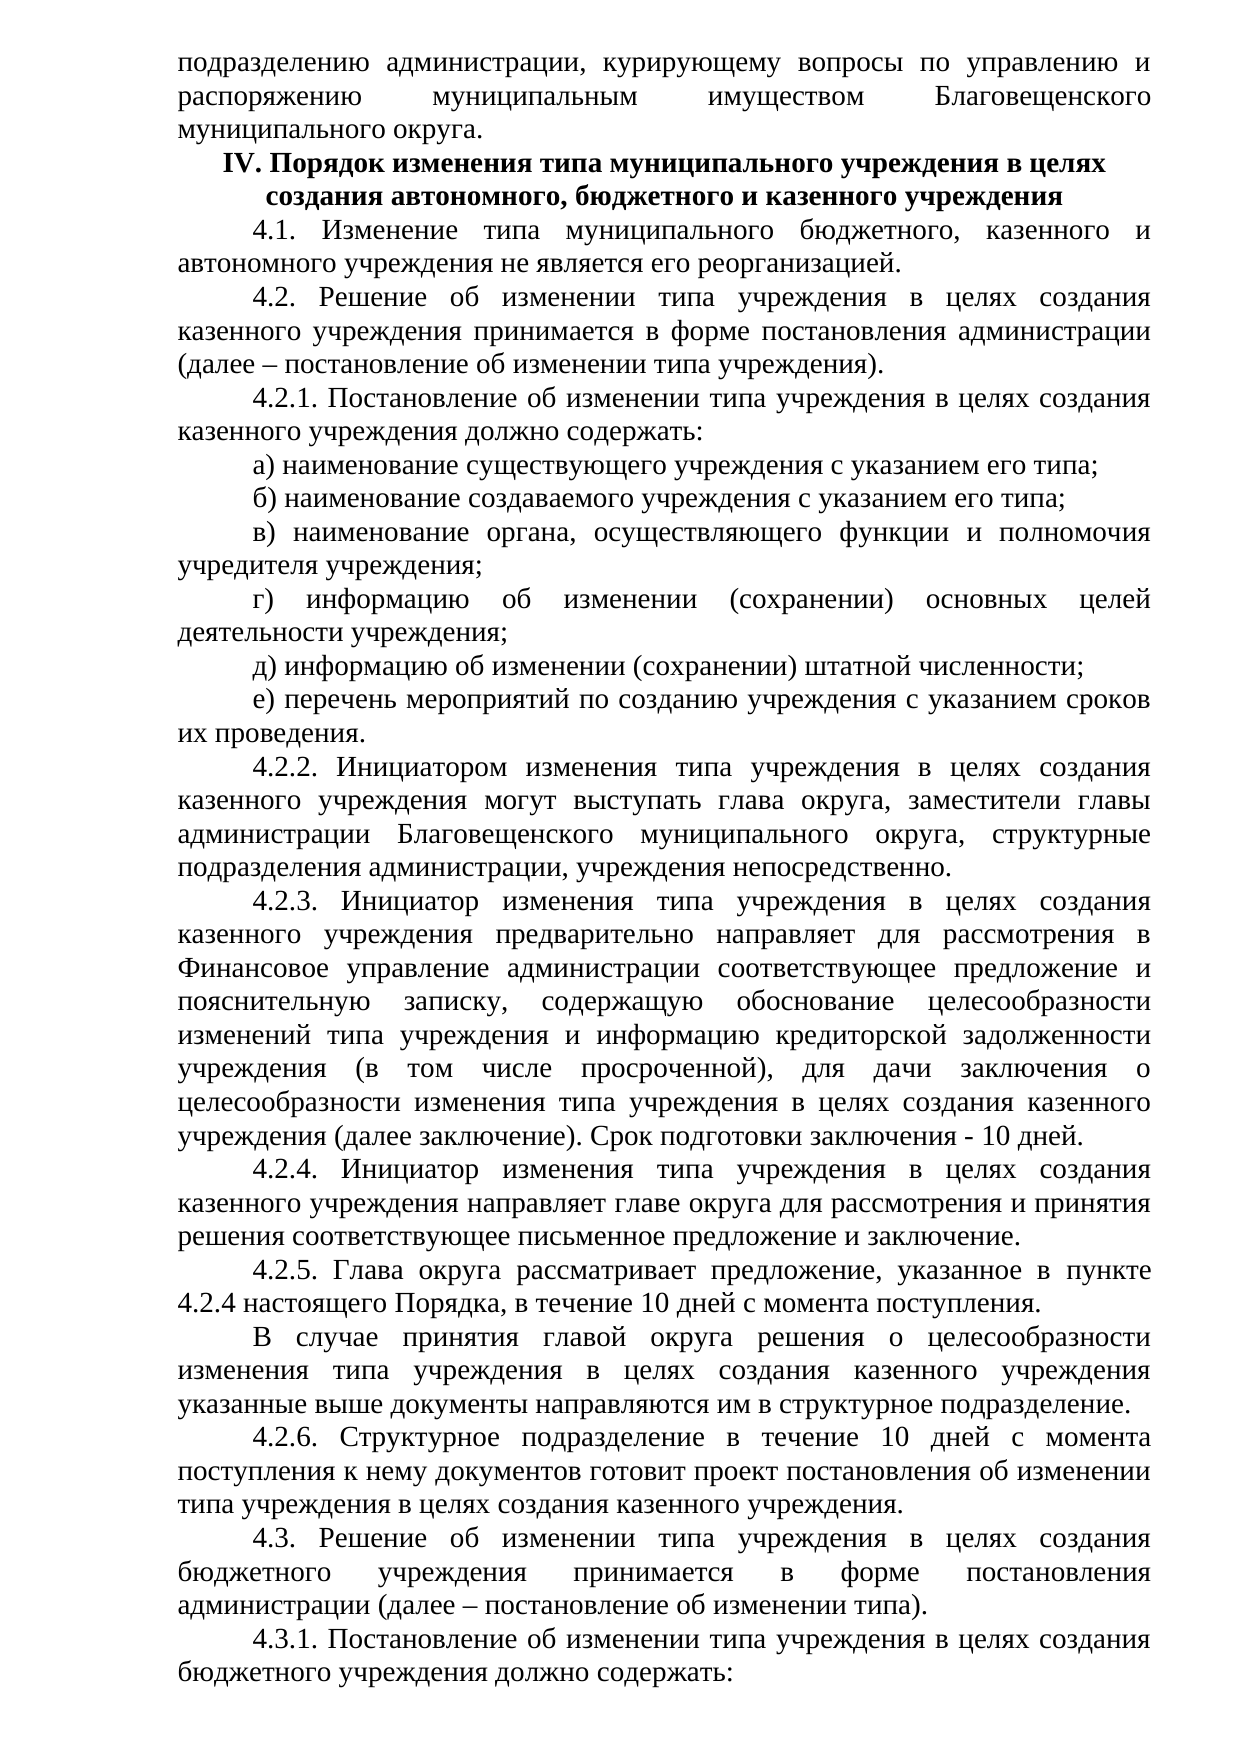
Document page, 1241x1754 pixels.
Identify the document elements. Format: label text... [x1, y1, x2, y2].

text В случае принятия главой округа решения о целесообразности изменения типа учреждения в целях создания казенного учреждения указанные выше документы направляются им в структурное подразделение. [177, 1319, 1152, 1419]
text д) информацию об изменении (сохранении) штатной численности; [177, 648, 1152, 682]
text 4.2. Решение об изменении типа учреждения в целях создания казенного учреждения принимается в форме постановления администрации (далее – постановление об изменении типа учреждения). [177, 279, 1152, 380]
text IV. Порядок изменения типа муниципального учреждения в целях создания автономного, бюджетного и казенного учреждения [177, 145, 1152, 212]
text 4.3. Решение об изменении типа учреждения в целях создания бюджетного учреждения принимается в форме постановления администрации (далее – постановление об изменении типа). [177, 1520, 1152, 1621]
text в) наименование органа, осуществляющего функции и полномочия учредителя учреждения; [177, 514, 1152, 581]
text 4.3.1. Постановление об изменении типа учреждения в целях создания бюджетного учреждения должно содержать: [177, 1621, 1152, 1688]
text е) перечень мероприятий по созданию учреждения с указанием сроков их проведения. [177, 682, 1152, 749]
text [177, 44, 1152, 145]
text 4.2.4. Инициатор изменения типа учреждения в целях создания казенного учреждения направляет главе округа для рассмотрения и принятия решения соответствующее письменное предложение и заключение. [177, 1151, 1152, 1252]
text г) информацию об изменении (сохранении) основных целей деятельности учреждения; [177, 581, 1152, 648]
text 4.2.1. Постановление об изменении типа учреждения в целях создания казенного учреждения должно содержать: [177, 380, 1152, 447]
text 4.2.5. Глава округа рассматривает предложение, указанное в пункте 4.2.4 настоящего Порядка, в течение 10 дней с момента поступления. [177, 1252, 1152, 1319]
text 4.2.3. Инициатор изменения типа учреждения в целях создания казенного учреждения предварительно направляет для рассмотрения в Финансовое управление администрации соответствующее предложение и пояснительную записку, содержащую обоснование целесообразности изменений типа учреждения и информацию кредиторской задолженности учреждения (в том числе просроченной), для дачи заключения о целесообразности изменения типа учреждения в целях создания казенного учреждения (далее заключение). Срок подготовки заключения - 10 дней. [177, 883, 1152, 1151]
text 4.2.2. Инициатором изменения типа учреждения в целях создания казенного учреждения могут выступать глава округа, заместители главы администрации Благовещенского муниципального округа, структурные подразделения администрации, учреждения непосредственно. [177, 749, 1152, 883]
text 4.2.6. Структурное подразделение в течение 10 дней с момента поступления к нему документов готовит проект постановления об изменении типа учреждения в целях создания казенного учреждения. [177, 1419, 1152, 1520]
text а) наименование существующего учреждения с указанием его типа; [177, 447, 1152, 480]
text б) наименование создаваемого учреждения с указанием его типа; [177, 480, 1152, 514]
text 4.1. Изменение типа муниципального бюджетного, казенного и автономного учреждения не является его реорганизацией. [177, 212, 1152, 279]
